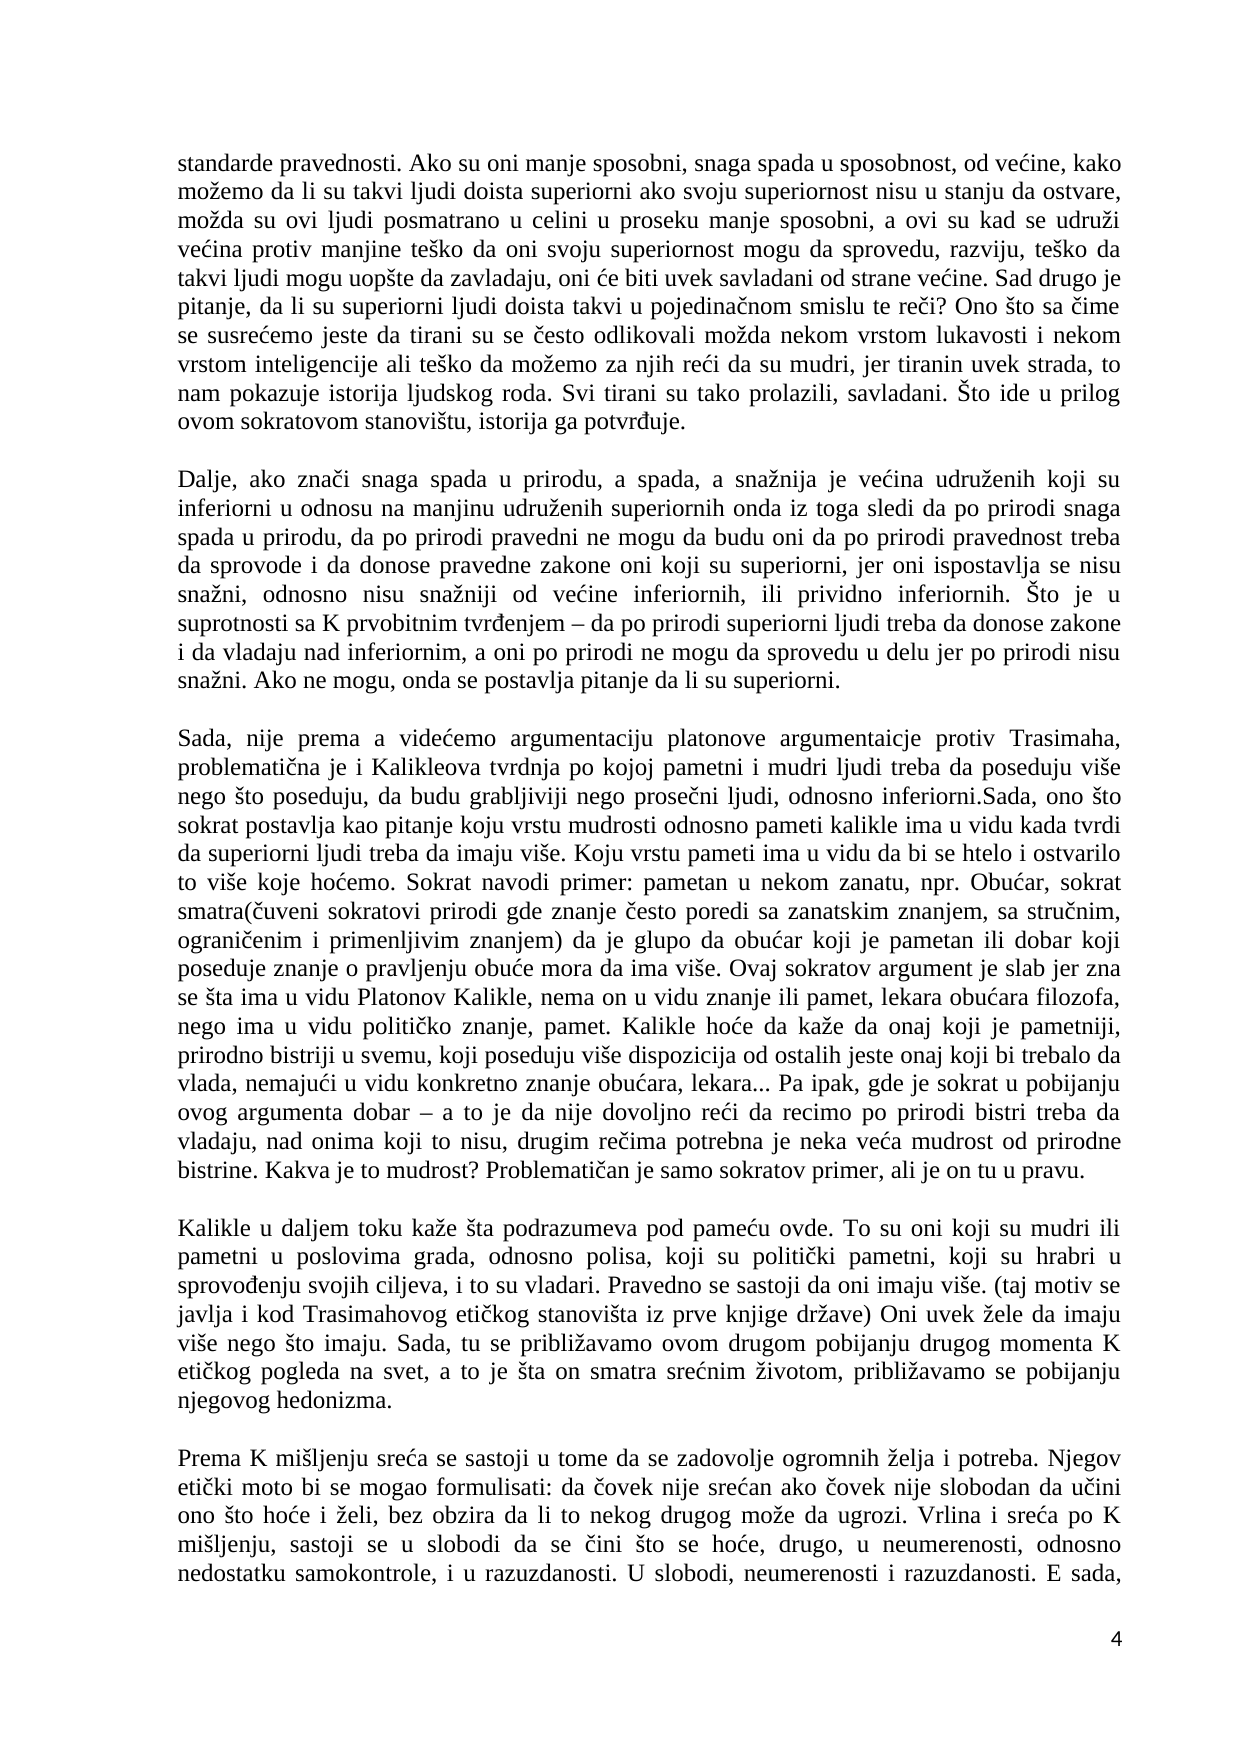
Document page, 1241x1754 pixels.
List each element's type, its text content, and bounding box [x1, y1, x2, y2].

text Kalikle u daljem toku kaže šta podrazumeva pod pameću ovde. To su oni koji su mudri ili pametni u poslovima grada, odnosno polisa, koji su politički pametni, koji su hrabri u sprovođenju svojih ciljeva, i to su vladari. Pravedno se sastoji da oni imaju više. (taj motiv se javlja i kod Trasimahovog etičkog stanovišta iz prve knjige države) Oni uvek žele da imaju više nego što imaju. Sada, tu se približavamo ovom drugom pobijanju drugog momenta K etičkog pogleda na svet, a to je šta on smatra srećnim životom, približavamo se pobijanju njegovog hedonizma. [177, 1213, 1122, 1414]
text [177, 1443, 1122, 1587]
text Sada, nije prema a videćemo argumentaciju platonove argumentaicje protiv Trasimaha, problematična je i Kalikleova tvrdnja po kojoj pametni i mudri ljudi treba da poseduju više nego što poseduju, da budu grabljiviji nego prosečni ljudi, odnosno inferiorni.Sada, ono što sokrat postavlja kao pitanje koju vrstu mudrosti odnosno pameti kalikle ima u vidu kada tvrdi da superiorni ljudi treba da imaju više. Koju vrstu pameti ima u vidu da bi se htelo i ostvarilo to više koje hoćemo. Sokrat navodi primer: pametan u nekom zanatu, npr. Obućar, sokrat smatra(čuveni sokratovi prirodi gde znanje često poredi sa zanatskim znanjem, sa stručnim, ograničenim i primenljivim znanjem) da je glupo da obućar koji je pametan ili dobar koji poseduje znanje o pravljenju obuće mora da ima više. Ovaj sokratov argument je slab jer zna se šta ima u vidu Platonov Kalikle, nema on u vidu znanje ili pamet, lekara obućara filozofa, nego ima u vidu političko znanje, pamet. Kalikle hoće da kaže da onaj koji je pametniji, prirodno bistriji u svemu, koji poseduju više dispozicija od ostalih jeste onaj koji bi trebalo da vlada, nemajući u vidu konkretno znanje obućara, lekara... Pa ipak, gde je sokrat u pobijanju ovog argumenta dobar – a to je da nije dovoljno reći da recimo po prirodi bistri treba da vladaju, nad onima koji to nisu, drugim rečima potrebna je neka veća mudrost od prirodne bistrine. Kakva je to mudrost? Problematičan je samo sokratov primer, ali je on tu u pravu. [177, 723, 1122, 1183]
text Dalje, ako znači snaga spada u prirodu, a spada, a snažnija je većina udruženih koji su inferiorni u odnosu na manjinu udruženih superiornih onda iz toga sledi da po prirodi snaga spada u prirodu, da po prirodi pravedni ne mogu da budu oni da po prirodi pravednost treba da sprovode i da donose pravedne zakone oni koji su superiorni, jer oni ispostavlja se nisu snažni, odnosno nisu snažniji od većine inferiornih, ili prividno inferiornih. Što je u suprotnosti sa K prvobitnim tvrđenjem – da po prirodi superiorni ljudi treba da donose zakone i da vladaju nad inferiornim, a oni po prirodi ne mogu da sprovedu u delu jer po prirodi nisu snažni. Ako ne mogu, onda se postavlja pitanje da li su superiorni. [177, 464, 1122, 694]
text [177, 148, 1122, 435]
